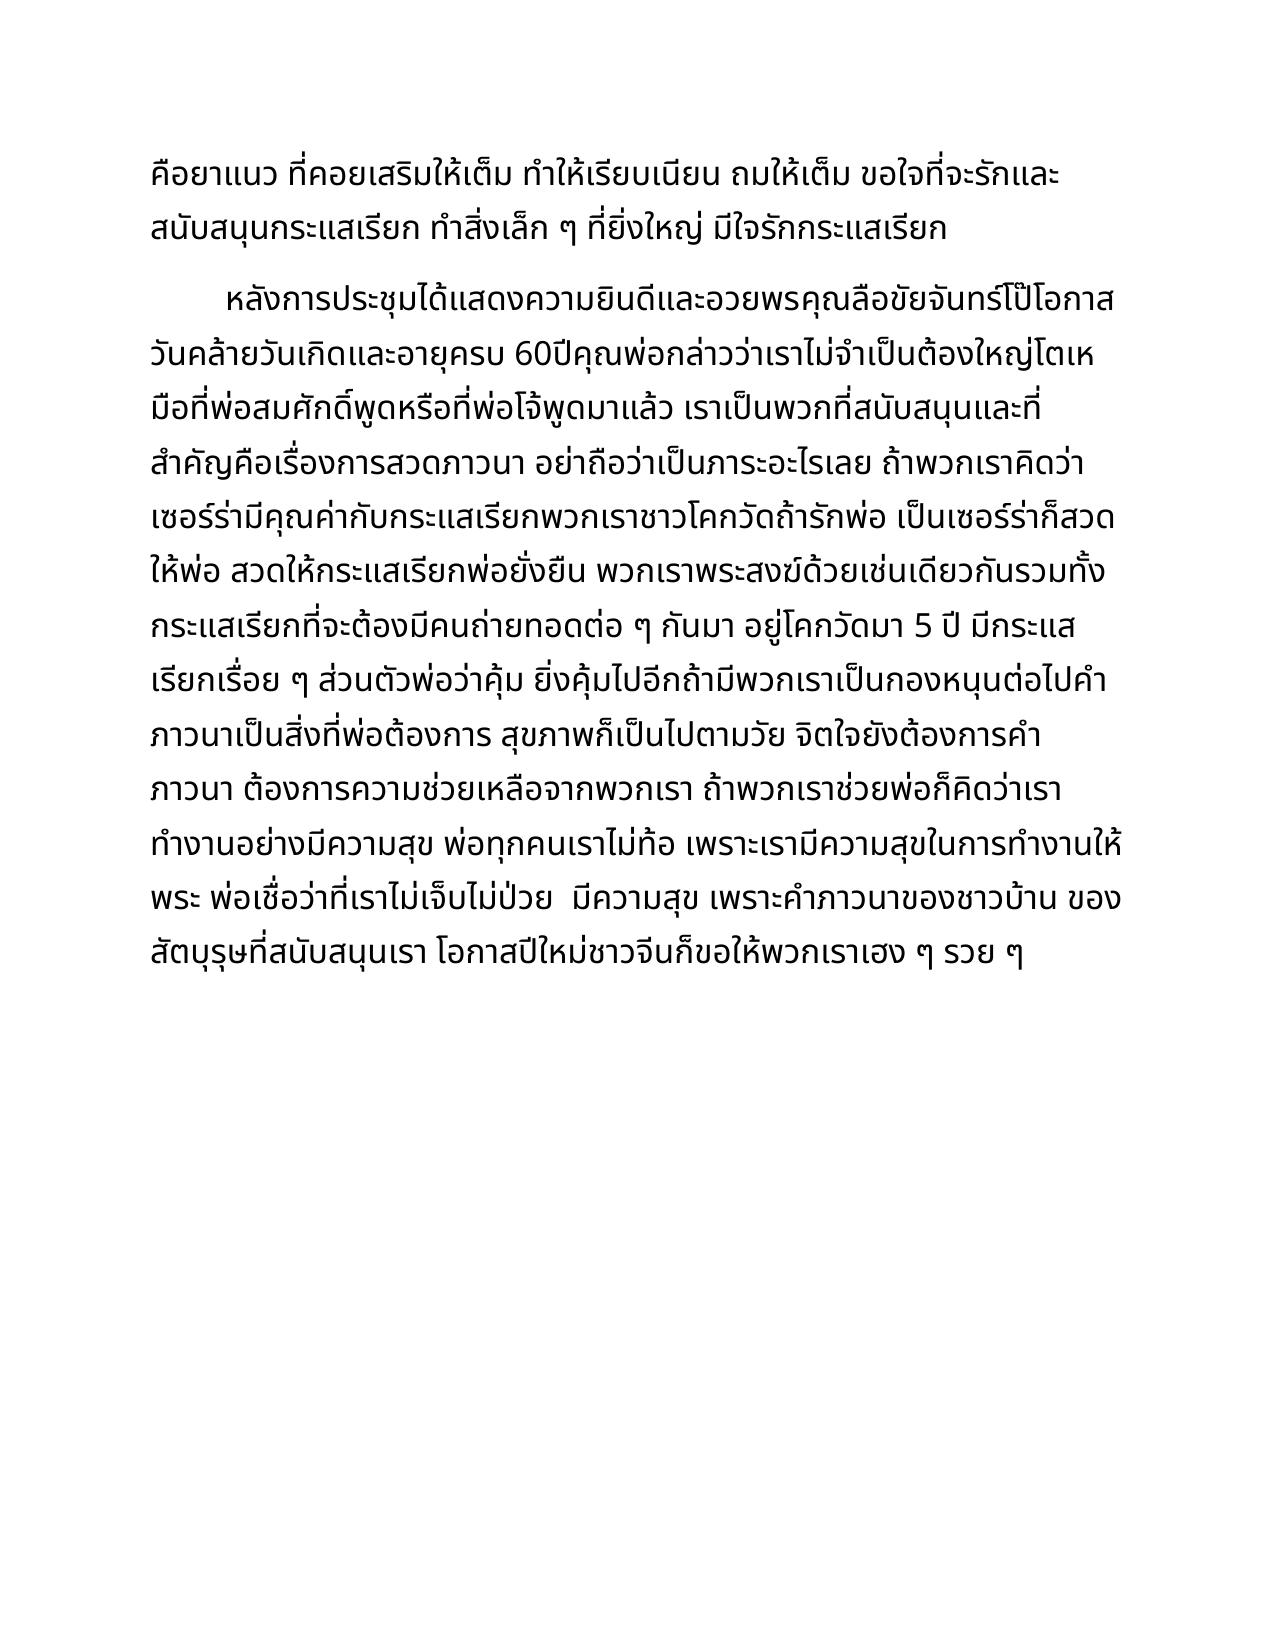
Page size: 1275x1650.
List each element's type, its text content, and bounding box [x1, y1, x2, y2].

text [150, 150, 1125, 255]
text หลังการประชุมได้แสดงความยินดีและอวยพร​คุณลือขัย​จันทร์โป๊​โอกาสวันคล้ายวันเกิด​และ​อายุครบ​ 60​ปี​คุณพ่อกล่าวว่าเราไม่จำเป็นต้องใหญ่โตเหมือที่พ่อสมศักดิ์พูดหรือที่พ่อโจ้พูดมาแล้ว เราเป็นพวกที่สนับสนุนและที่สำคัญคือเรื่องการสวดภาวนา อย่าถือว่าเป็นภาระอะไรเลย ถ้าพวกเราคิดว่าเซอร์ร่ามีคุณค่ากับกระแสเรียกพวกเราชาวโคกวัดถ้ารักพ่อ เป็นเซอร์ร่าก็สวดให้พ่อ สวดให้กระแสเรียกพ่อยั่งยืน พวกเราพระสงฆ์ด้วยเช่นเดียวกันรวมทั้งกระแสเรียกที่จะต้องมีคนถ่ายทอดต่อ ๆ กันมา อยู่โคกวัดมา 5 ปี มีกระแสเรียกเรื่อย ๆ ส่วนตัวพ่อว่าคุ้ม ยิ่งคุ้มไปอีกถ้ามีพวกเราเป็นกองหนุนต่อไปคำภาวนาเป็นสิ่งที่พ่อต้องการ สุขภาพก็เป็นไปตามวัย จิตใจยังต้องการคำภาวนา ต้องการความช่วยเหลือจากพวกเรา ถ้าพวกเราช่วยพ่อก็คิดว่าเราทำงานอย่างมีความสุข พ่อทุกคนเราไม่ท้อ เพราะเรามีความสุขในการทำงานให้พระ พ่อเชื่อว่าที่เราไม่เจ็บไม่ป่วย มีความสุข เพราะคำภาวนาของชาวบ้าน ของสัตบุรุษที่สนับสนุนเรา โอกาสปีใหม่ชาวจีนก็ขอให้พวกเราเฮง ๆ รวย ๆ [150, 275, 1125, 979]
